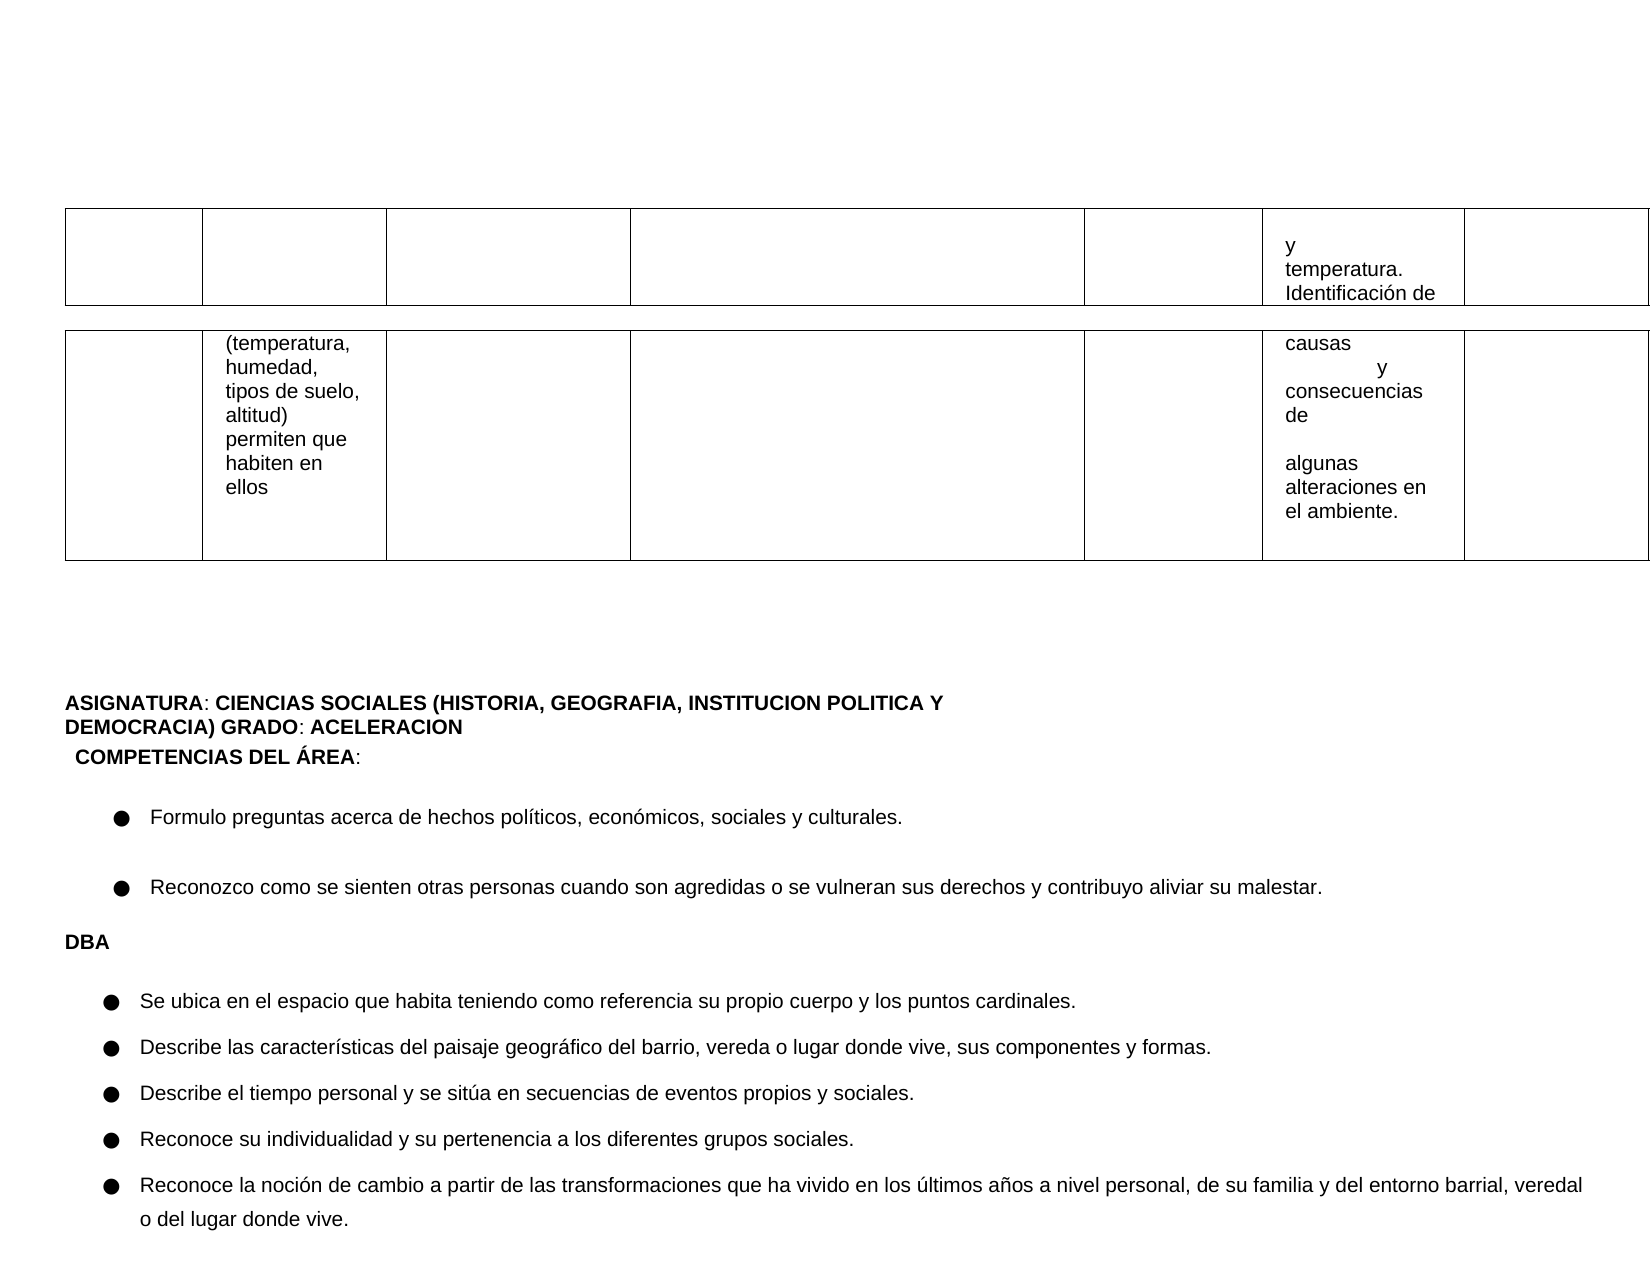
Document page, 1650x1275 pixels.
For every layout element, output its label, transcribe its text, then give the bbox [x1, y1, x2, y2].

table_header [66, 331, 202, 560]
list Describe el tiempo personal y se sitúa en secuencias de eventos propios y sociales. [102, 1070, 1587, 1113]
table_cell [1085, 209, 1262, 305]
text ASIGNATURA: CIENCIAS SOCIALES (HISTORIA, GEOGRAFIA, INSTITUCION POLITICA Y DEMOCRACIA) GRADO: ACELERACION [64, 691, 966, 739]
list Describe las características del paisaje geográfico del barrio, vereda o lugar donde vive, sus componentes y formas. [102, 1024, 1587, 1067]
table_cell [203, 209, 386, 305]
list Formulo preguntas acerca de hechos políticos, económicos, sociales y culturales. [112, 793, 1587, 836]
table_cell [387, 209, 630, 305]
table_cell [1263, 209, 1464, 305]
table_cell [631, 209, 1084, 305]
table_header (temperatura, humedad, tipos de suelo, altitud) permiten que habiten en ellos [203, 331, 386, 560]
table_header [387, 331, 630, 560]
table_header [1465, 331, 1648, 560]
table_cell 3 [66, 209, 202, 305]
table_header causas y consecuencias de algunas alteraciones en el ambiente. [1263, 331, 1464, 560]
table_header [1085, 331, 1262, 560]
list Se ubica en el espacio que habita teniendo como referencia su propio cuerpo y los puntos cardinales. [102, 978, 1587, 1021]
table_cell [1465, 209, 1648, 305]
text COMPETENCIAS DEL ÁREA: [75, 745, 1587, 769]
table_header [631, 331, 1084, 560]
list Reconoce la noción de cambio a partir de las transformaciones que ha vivido en los últimos años a nivel personal, de su familia y del entorno barrial, veredal o del lugar donde vive. [102, 1162, 1587, 1231]
text DBA [64, 930, 1587, 954]
list Reconozco como se sienten otras personas cuando son agredidas o se vulneran sus derechos y contribuyo aliviar su malestar. [112, 863, 1587, 906]
list Reconoce su individualidad y su pertenencia a los diferentes grupos sociales. [102, 1116, 1587, 1159]
